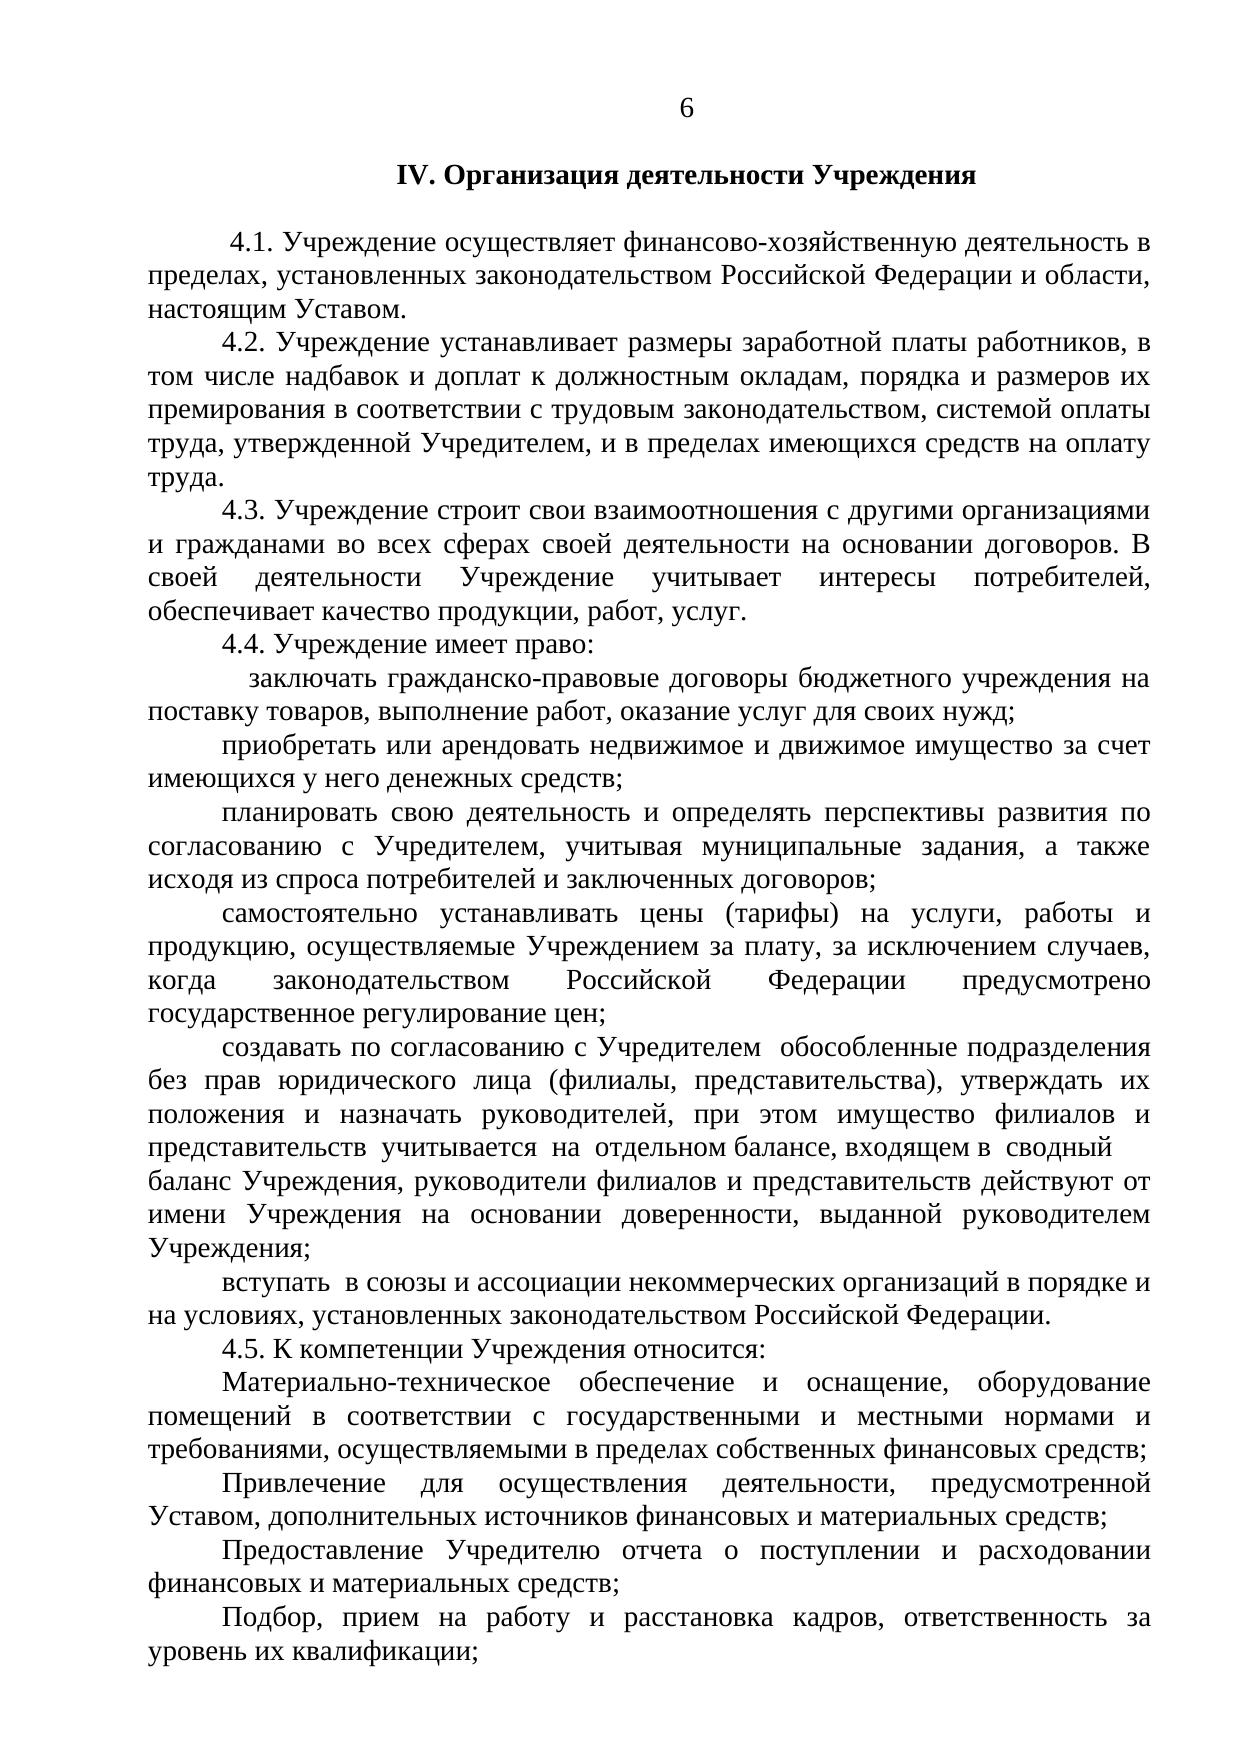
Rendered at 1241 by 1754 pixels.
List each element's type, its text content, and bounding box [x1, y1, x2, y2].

text заключать гражданско-правовые договоры бюджетного учреждения на поставку товаров, выполнение работ, оказание услуг для своих нужд; [148, 660, 1152, 727]
text планировать свою деятельность и определять перспективы развития по согласованию с Учредителем, учитывая муниципальные задания, а также исходя из спроса потребителей и заключенных договоров; [148, 794, 1152, 895]
text 4.5. К компетенции Учреждения относится: [148, 1331, 1152, 1364]
text приобретать или арендовать недвижимое и движимое имущество за счет имеющихся у него денежных средств; [148, 727, 1152, 794]
text 4.3. Учреждение строит свои взаимоотношения с другими организациями и гражданами во всех сферах своей деятельности на основании договоров. В своей деятельности Учреждение учитывает интересы потребителей, обеспечивает качество продукции, работ, услуг. [148, 492, 1152, 626]
text Подбор, прием на работу и расстановка кадров, ответственность за уровень их квалификации; [148, 1599, 1152, 1666]
text самостоятельно устанавливать цены (тарифы) на услуги, работы и продукцию, осуществляемые Учреждением за плату, за исключением случаев, когда законодательством Российской Федерации предусмотрено государственное регулирование цен; [148, 895, 1152, 1029]
text баланс Учреждения, руководители филиалов и представительств действуют от имени Учреждения на основании доверенности, выданной руководителем Учреждения; [148, 1163, 1152, 1264]
text 4.1. Учреждение осуществляет финансово-хозяйственную деятельность в пределах, установленных законодательством Российской Федерации и области, настоящим Уставом. [148, 224, 1152, 324]
text 6 [148, 90, 1152, 123]
text 4.2. Учреждение устанавливает размеры заработной платы работников, в том числе надбавок и доплат к должностным окладам, порядка и размеров их премирования в соответствии с трудовым законодательством, системой оплаты труда, утвержденной Учредителем, и в пределах имеющихся средств на оплату труда. [148, 324, 1152, 492]
text создавать по согласованию с Учредителем обособленные подразделения без прав юридического лица (филиалы, представительства), утверждать их положения и назначать руководителей, при этом имущество филиалов и представительств учитывается на отдельном балансе, входящем в сводный [148, 1029, 1152, 1163]
text Привлечение для осуществления деятельности, предусмотренной Уставом, дополнительных источников финансовых и материальных средств; [148, 1465, 1152, 1532]
text IV. Организация деятельности Учреждения [148, 157, 1152, 190]
text 4.4. Учреждение имеет право: [148, 626, 1152, 660]
text Материально-техническое обеспечение и оснащение, оборудование помещений в соответствии с государственными и местными нормами и требованиями, осуществляемыми в пределах собственных финансовых средств; [148, 1364, 1152, 1465]
text вступать в союзы и ассоциации некоммерческих организаций в порядке и на условиях, установленных законодательством Российской Федерации. [148, 1264, 1152, 1331]
text Предоставление Учредителю отчета о поступлении и расходовании финансовых и материальных средств; [148, 1532, 1152, 1599]
